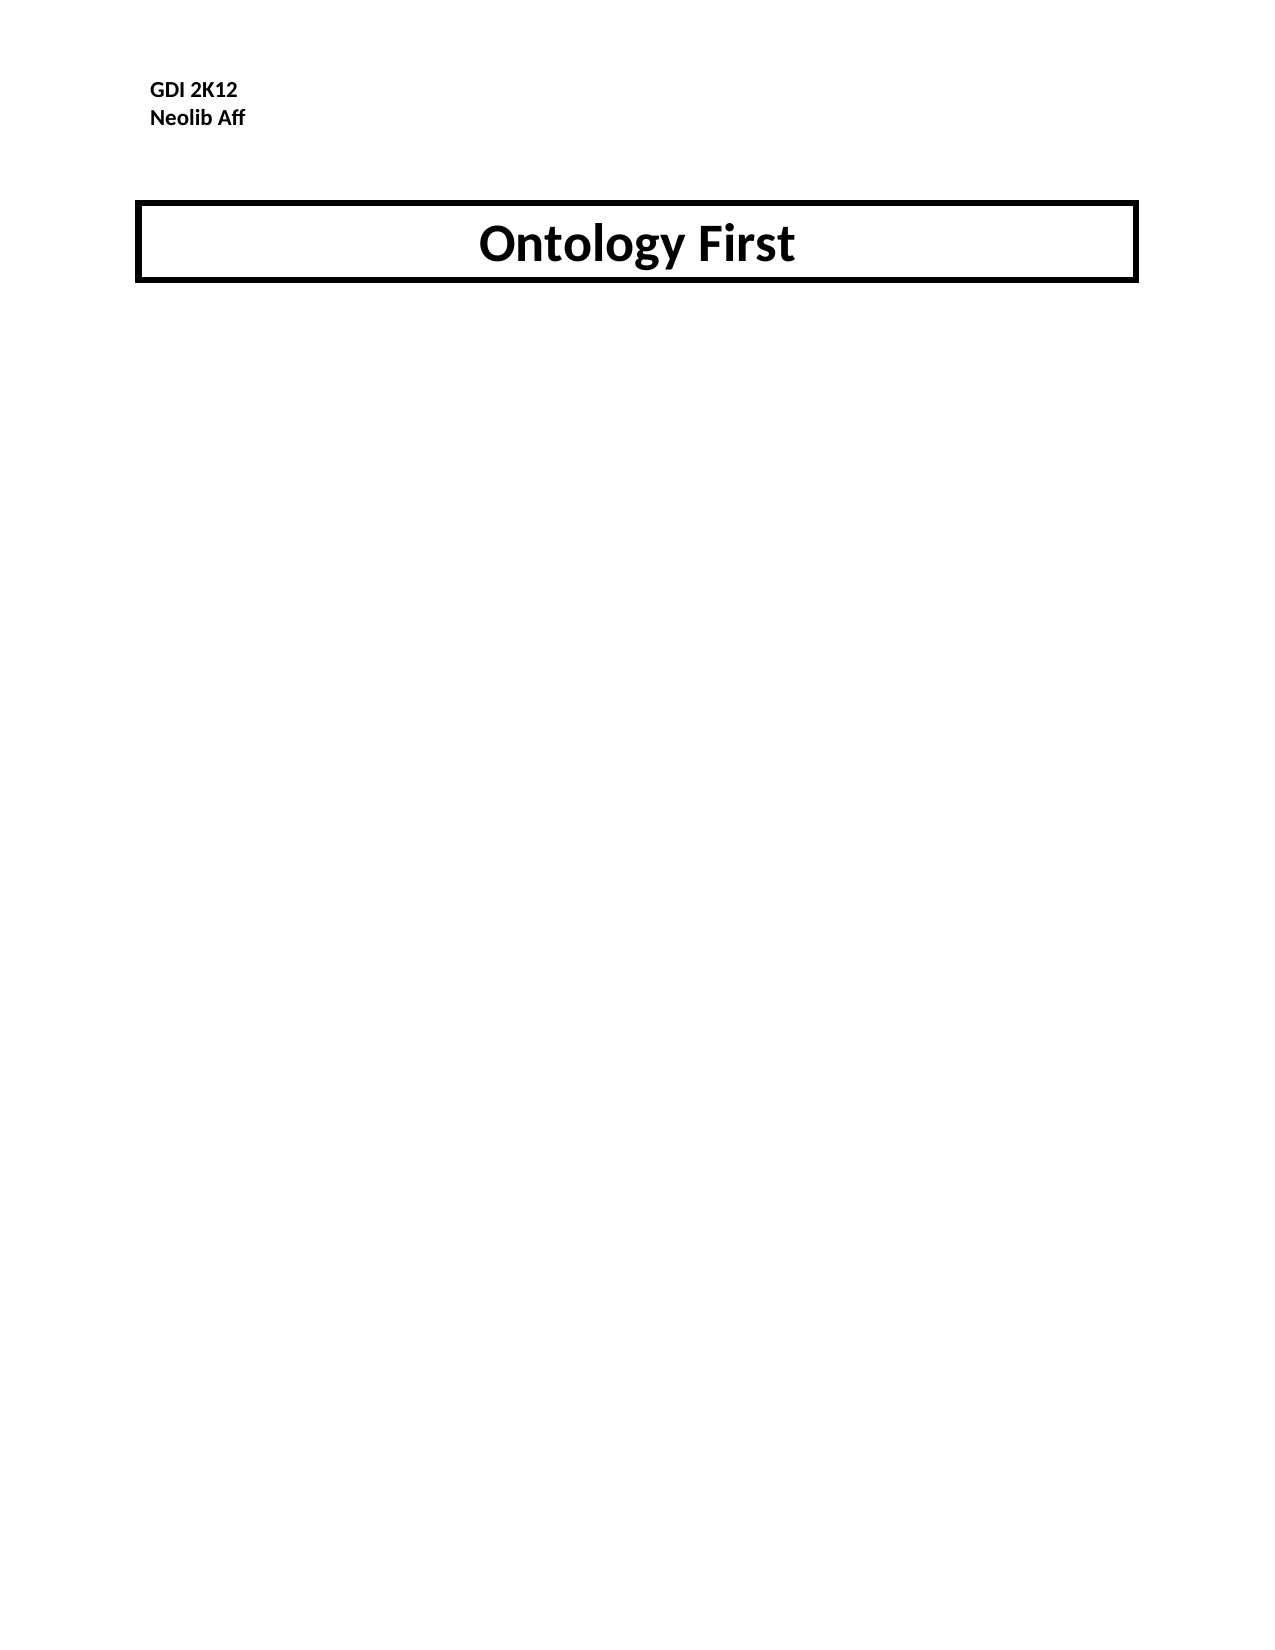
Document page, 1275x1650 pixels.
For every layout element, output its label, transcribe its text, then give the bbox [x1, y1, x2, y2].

subtitle Ontology First [142, 206, 1133, 277]
